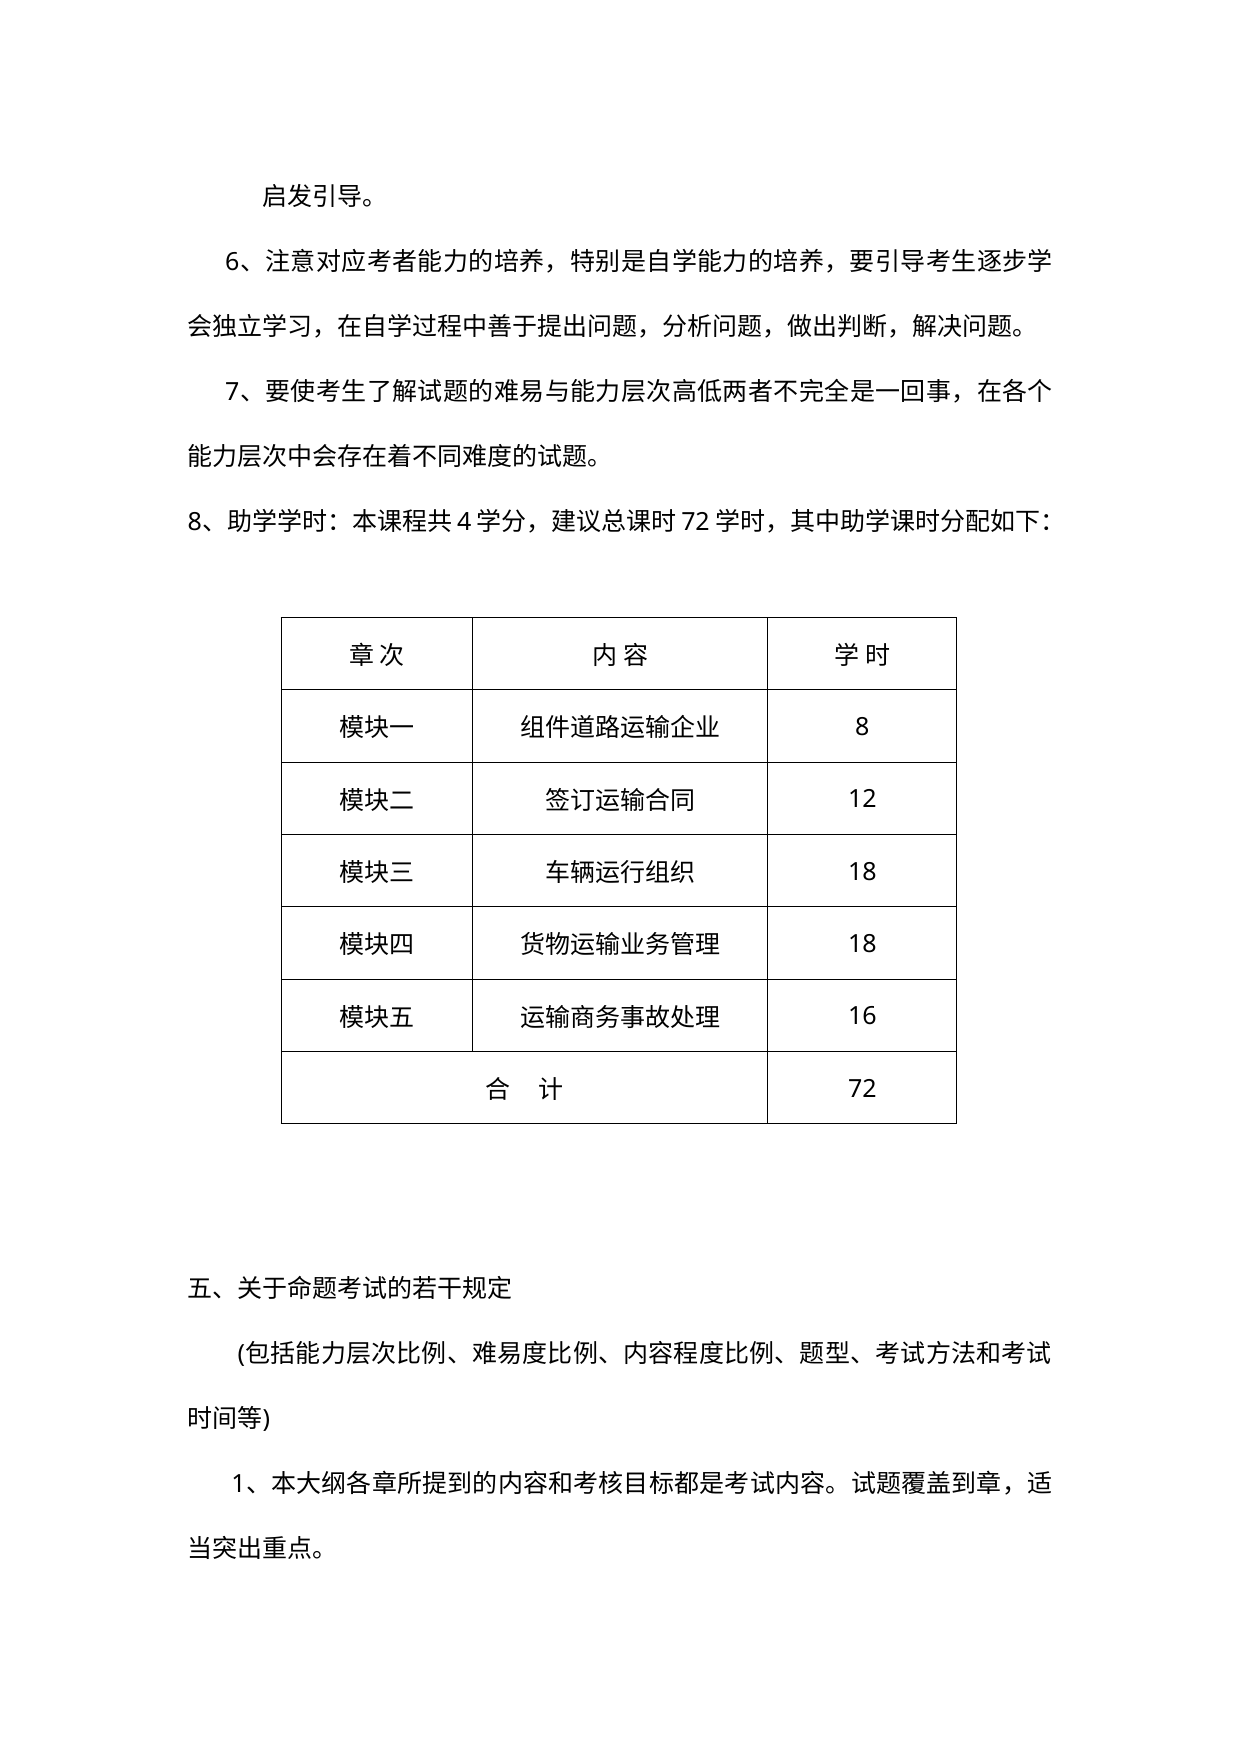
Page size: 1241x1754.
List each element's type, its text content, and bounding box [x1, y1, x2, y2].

table_cell 模块五 [282, 980, 472, 1051]
table_cell 模块一 [282, 690, 472, 762]
table_cell 8 [768, 690, 956, 762]
text (包括能力层次比例、难易度比例、内容程度比例、题型、考试方法和考试时间等) [187, 1319, 1053, 1449]
table_cell 车辆运行组织 [473, 835, 767, 906]
table_header 学 时 [768, 618, 956, 689]
table_cell 模块三 [282, 835, 472, 906]
text 7、要使考生了解试题的难易与能力层次高低两者不完全是一回事，在各个能力层次中会存在着不同难度的试题。 [187, 357, 1053, 487]
table_cell 18 [768, 835, 956, 906]
table_cell 72 [768, 1052, 956, 1123]
table_cell 模块二 [282, 763, 472, 834]
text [225, 162, 1053, 227]
table_cell 12 [768, 763, 956, 834]
table_cell 模块四 [282, 907, 472, 978]
table_cell 16 [768, 980, 956, 1051]
text 8、助学学时：本课程共4学分，建议总课时72学时，其中助学课时分配如下： [187, 487, 1053, 552]
table_cell 组件道路运输企业 [473, 690, 767, 762]
table_cell 签订运输合同 [473, 763, 767, 834]
text 1、本大纲各章所提到的内容和考核目标都是考试内容。试题覆盖到章，适当突出重点。 [187, 1449, 1053, 1579]
text 6、注意对应考者能力的培养，特别是自学能力的培养，要引导考生逐步学会独立学习，在自学过程中善于提出问题，分析问题，做出判断，解决问题。 [187, 227, 1053, 357]
table_cell 货物运输业务管理 [473, 907, 767, 978]
table_header 内 容 [473, 618, 767, 689]
table_cell 18 [768, 907, 956, 978]
table_cell 运输商务事故处理 [473, 980, 767, 1051]
table_cell 合 计 [282, 1052, 767, 1123]
text 五、关于命题考试的若干规定 [187, 1254, 1053, 1319]
table_header 章 次 [282, 618, 472, 689]
